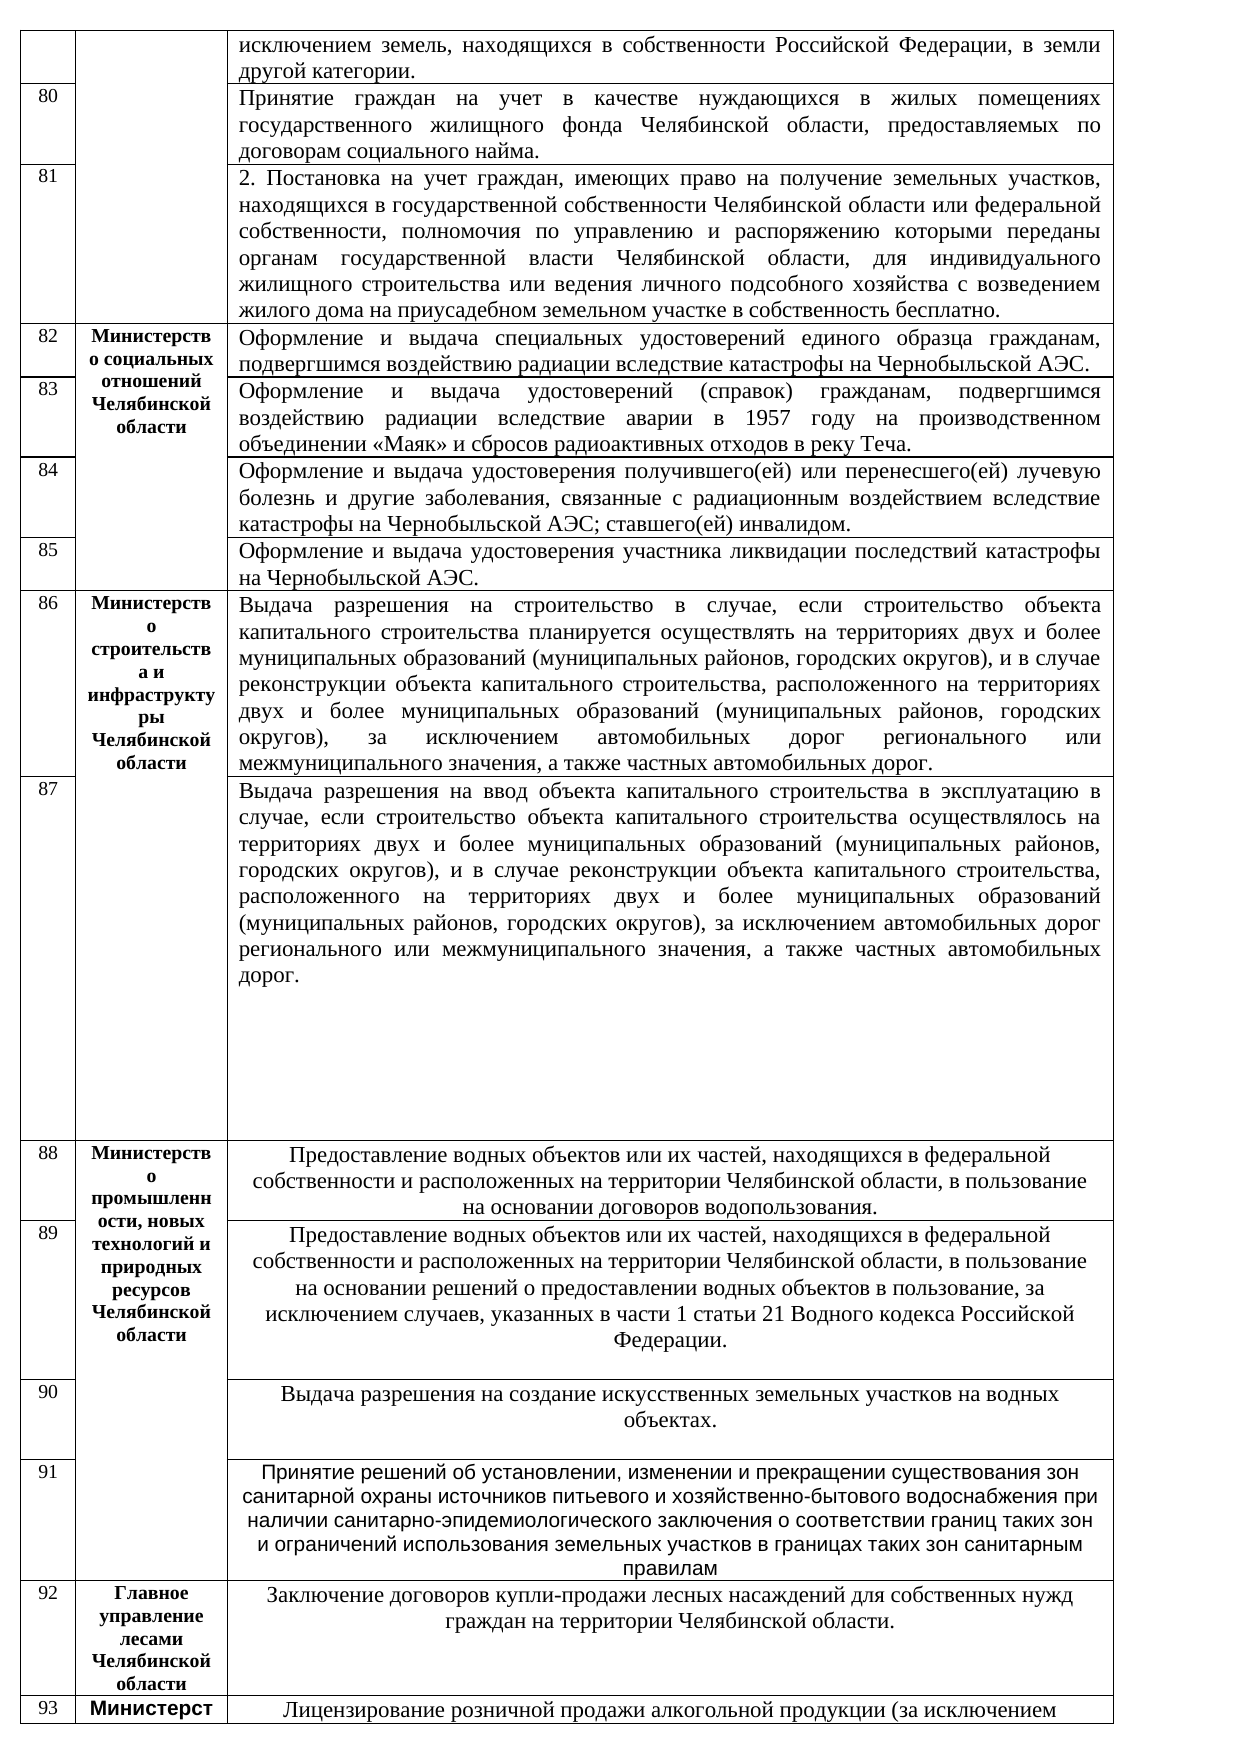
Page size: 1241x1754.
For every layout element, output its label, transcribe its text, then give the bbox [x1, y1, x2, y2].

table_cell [76, 1696, 227, 1722]
table_cell 93 [21, 1696, 75, 1722]
table_cell 2. Постановка на учет граждан, имеющих право на получение земельных участков, находящихся в государственной собственности Челябинской области или федеральной собственности, полномочия по управлению и распоряжению которыми переданы органам государственной власти Челябинской области, для индивидуального жилищного строительства или ведения личного подсобного хозяйства с возведением жилого дома на приусадебном земельном участке в собственность бесплатно. [228, 165, 1113, 323]
table_cell 80 [21, 84, 75, 163]
table_cell 83 [21, 378, 75, 456]
table_cell 91 [21, 1460, 75, 1580]
table_cell Оформление и выдача удостоверений (справок) гражданам, подвергшимся воздействию радиации вследствие аварии в 1957 году на производственном объединении «Маяк» и сбросов радиоактивных отходов в реку Теча. [228, 378, 1113, 456]
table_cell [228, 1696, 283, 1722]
table_cell Оформление и выдача специальных удостоверений единого образца гражданам, подвергшимся воздействию радиации вследствие катастрофы на Чернобыльской АЭС. [228, 324, 1113, 376]
table_cell Выдача разрешения на ввод объекта капитального строительства в эксплуатацию в случае, если строительство объекта капитального строительства осуществлялось на территориях двух и более муниципальных образований (муниципальных районов, городских округов), и в случае реконструкции объекта капитального строительства, расположенного на территориях двух и более муниципальных образований (муниципальных районов, городских округов), за исключением автомобильных дорог регионального или межмуниципального значения, а также частных автомобильных дорог. [228, 777, 1113, 1140]
table_cell Выдача разрешения на создание искусственных земельных участков на водных объектах. [228, 1380, 1113, 1459]
table_cell 86 [21, 591, 75, 776]
table_cell 92 [21, 1581, 75, 1695]
table_cell 82 [21, 324, 75, 376]
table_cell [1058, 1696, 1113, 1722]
table_cell 88 [21, 1141, 75, 1220]
table_cell 90 [21, 1380, 75, 1459]
table_cell Оформление и выдача удостоверения участника ликвидации последствий катастрофы на Чернобыльской АЭС. [228, 538, 1113, 590]
table_cell Предоставление водных объектов или их частей, находящихся в федеральной собственности и расположенных на территории Челябинской области, в пользование на основании договоров водопользования. [228, 1141, 1113, 1220]
table_cell Заключение договоров купли-продажи лесных насаждений для собственных нужд граждан на территории Челябинской области. [228, 1581, 1113, 1695]
table_cell 85 [21, 538, 75, 590]
table_cell 87 [21, 777, 75, 1140]
table_cell Министерство социальных отношений Челябинской области [76, 324, 227, 590]
table_cell 84 [21, 458, 75, 537]
table_cell Предоставление водных объектов или их частей, находящихся в федеральной собственности и расположенных на территории Челябинской области, в пользование на основании решений о предоставлении водных объектов в пользование, за исключением случаев, указанных в части 1 статьи 21 Водного кодекса Российской Федерации. [228, 1221, 1113, 1379]
table_cell 89 [21, 1221, 75, 1379]
table_cell Оформление и выдача удостоверения получившего(ей) или перенесшего(ей) лучевую болезнь и другие заболевания, связанные с радиационным воздействием вследствие катастрофы на Чернобыльской АЭС; ставшего(ей) инвалидом. [228, 458, 1113, 537]
table_cell 81 [21, 165, 75, 323]
table_cell Министерство строительства и инфраструктуры Челябинской области [76, 591, 227, 1140]
table_cell Главное управление лесами Челябинской области [76, 1581, 227, 1695]
table_cell Принятие решений об установлении, изменении и прекращении существования зон санитарной охраны источников питьевого и хозяйственно-бытового водоснабжения при наличии санитарно-эпидемиологического заключения о соответствии границ таких зон и ограничений использования земельных участков в границах таких зон санитарным правилам [228, 1460, 623, 1580]
table_cell Выдача разрешения на строительство в случае, если строительство объекта капитального строительства планируется осуществлять на территориях двух и более муниципальных образований (муниципальных районов, городских округов), и в случае реконструкции объекта капитального строительства, расположенного на территориях двух и более муниципальных образований (муниципальных районов, городских округов), за исключением автомобильных дорог регионального или межмуниципального значения, а также частных автомобильных дорог. [228, 591, 1113, 776]
table_cell Принятие граждан на учет в качестве нуждающихся в жилых помещениях государственного жилищного фонда Челябинской области, предоставляемых по договорам социального найма. [228, 84, 1113, 163]
table_cell Принятие решений об установлении, изменении и прекращении существования зон санитарной охраны источников питьевого и хозяйственно-бытового водоснабжения при наличии санитарно-эпидемиологического заключения о соответствии границ таких зон и ограничений использования земельных участков в границах таких зон санитарным правилам [718, 1460, 1113, 1580]
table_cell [228, 31, 1113, 83]
table_cell 79 [21, 31, 75, 83]
table_cell Министерство промышленности, новых технологий и природных ресурсов Челябинской области [76, 1141, 227, 1580]
